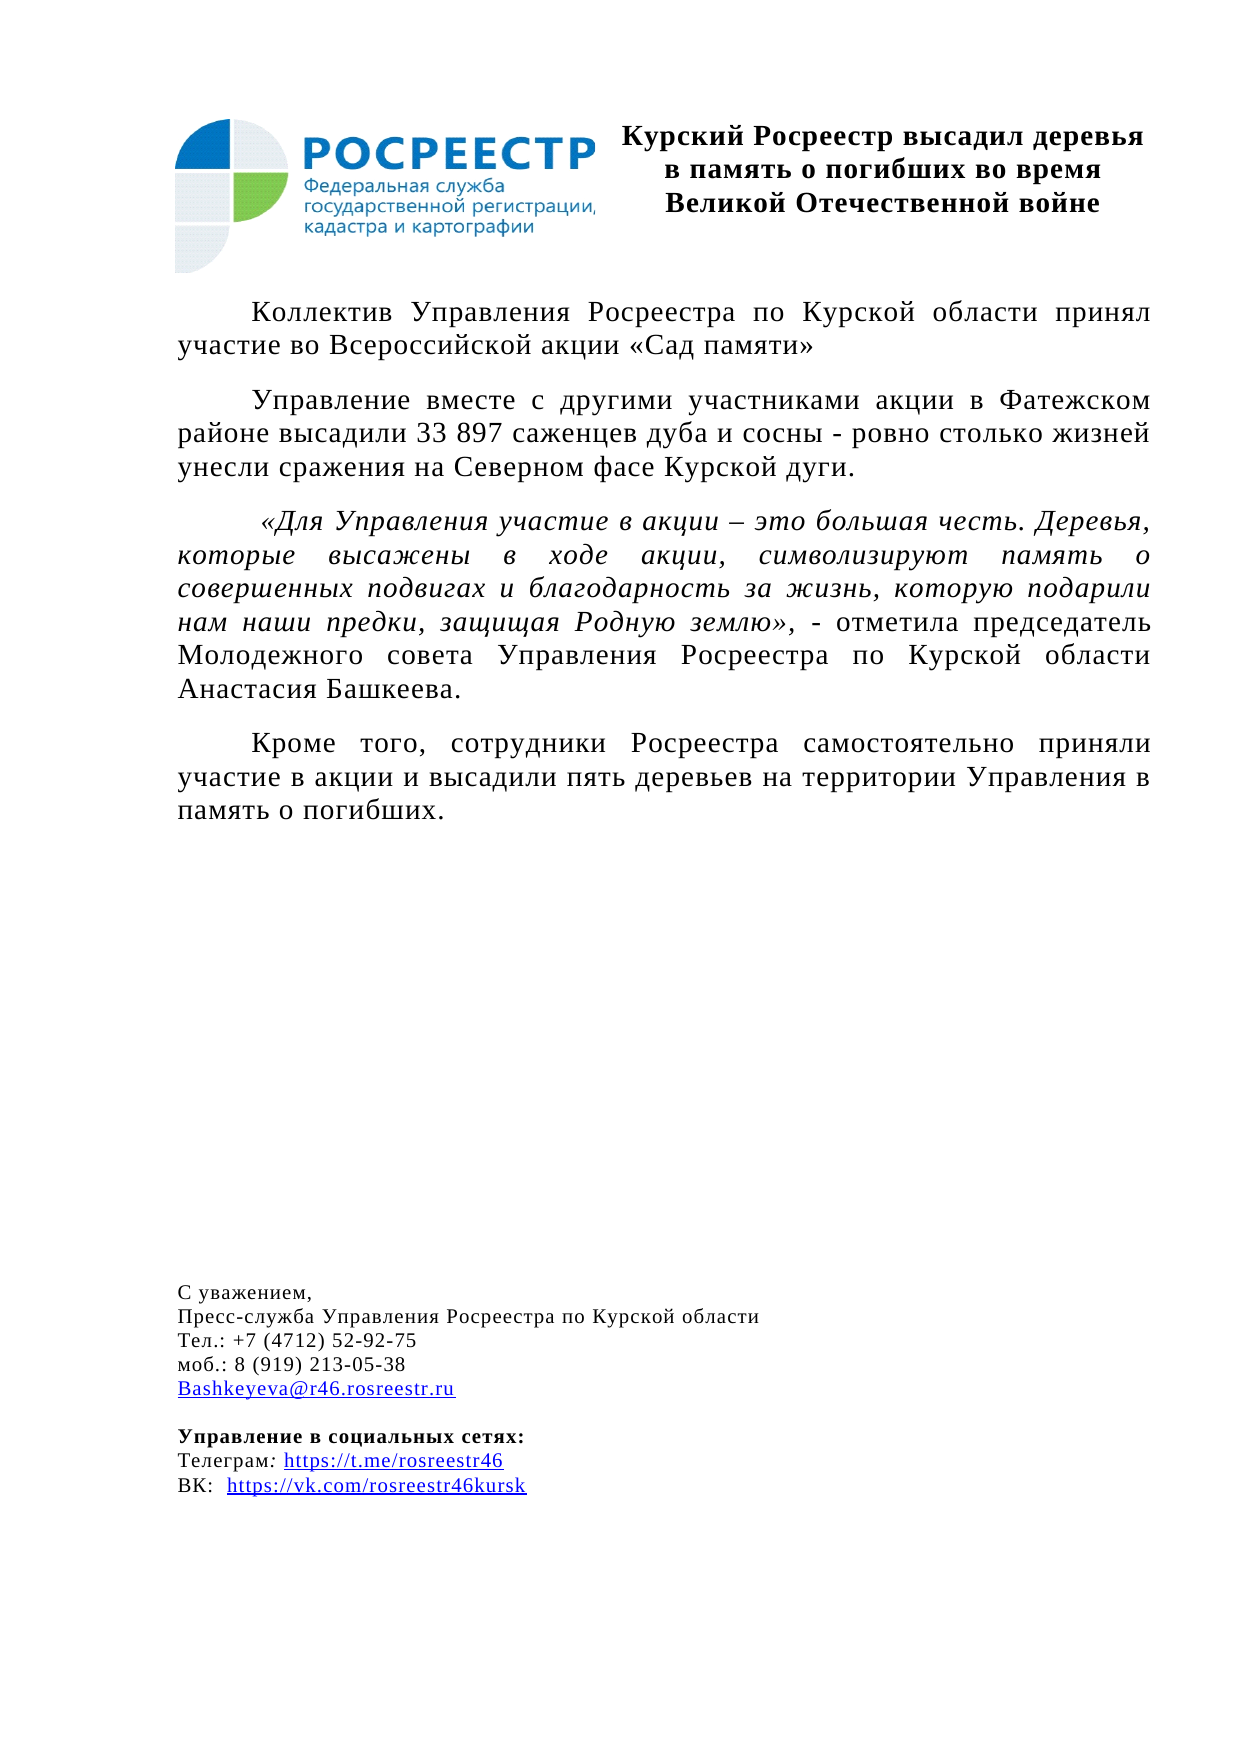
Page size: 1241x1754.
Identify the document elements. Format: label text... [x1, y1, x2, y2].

text Управление в социальных сетях: [177, 1424, 1152, 1448]
text Bashkeyeva@r46.rosreestr.ru [177, 1376, 1152, 1400]
text Пресс-служба Управления Росреестра по Курской области [177, 1304, 1152, 1328]
text Курский Росреестр высадил деревья в память о погибших во время Великой Отечественной войне [177, 118, 1152, 219]
text Тел.: +7 (4712) 52-92-75 [177, 1328, 1152, 1352]
text «Для Управления участие в акции – это большая честь. Деревья, которые высажены в ходе акции, символизируют память о совершенных подвигах и благодарность за жизнь, которую подарили нам наши предки, защищая Родную землю», - отметила председатель Молодежного совета Управления Росреестра по Курской области Анастасия Башкеева. [177, 503, 1152, 704]
text Телеграм: https://t.me/rosreestr46 [177, 1448, 1152, 1472]
text Кроме того, сотрудники Росреестра самостоятельно приняли участие в акции и высадили пять деревьев на территории Управления в память о погибших. [177, 725, 1152, 826]
picture [175, 119, 596, 273]
text Коллектив Управления Росреестра по Курской области принял участие во Всероссийской акции «Сад памяти» [177, 294, 1152, 361]
text Управление вместе с другими участниками акции в Фатежском районе высадили 33 897 саженцев дуба и сосны - ровно столько жизней унесли сражения на Северном фасе Курской дуги. [177, 382, 1152, 482]
text С уважением, [177, 1280, 1152, 1304]
text моб.: 8 (919) 213-05-38 [177, 1352, 1152, 1376]
text ВК: https://vk.com/rosreestr46kursk [177, 1472, 1152, 1497]
